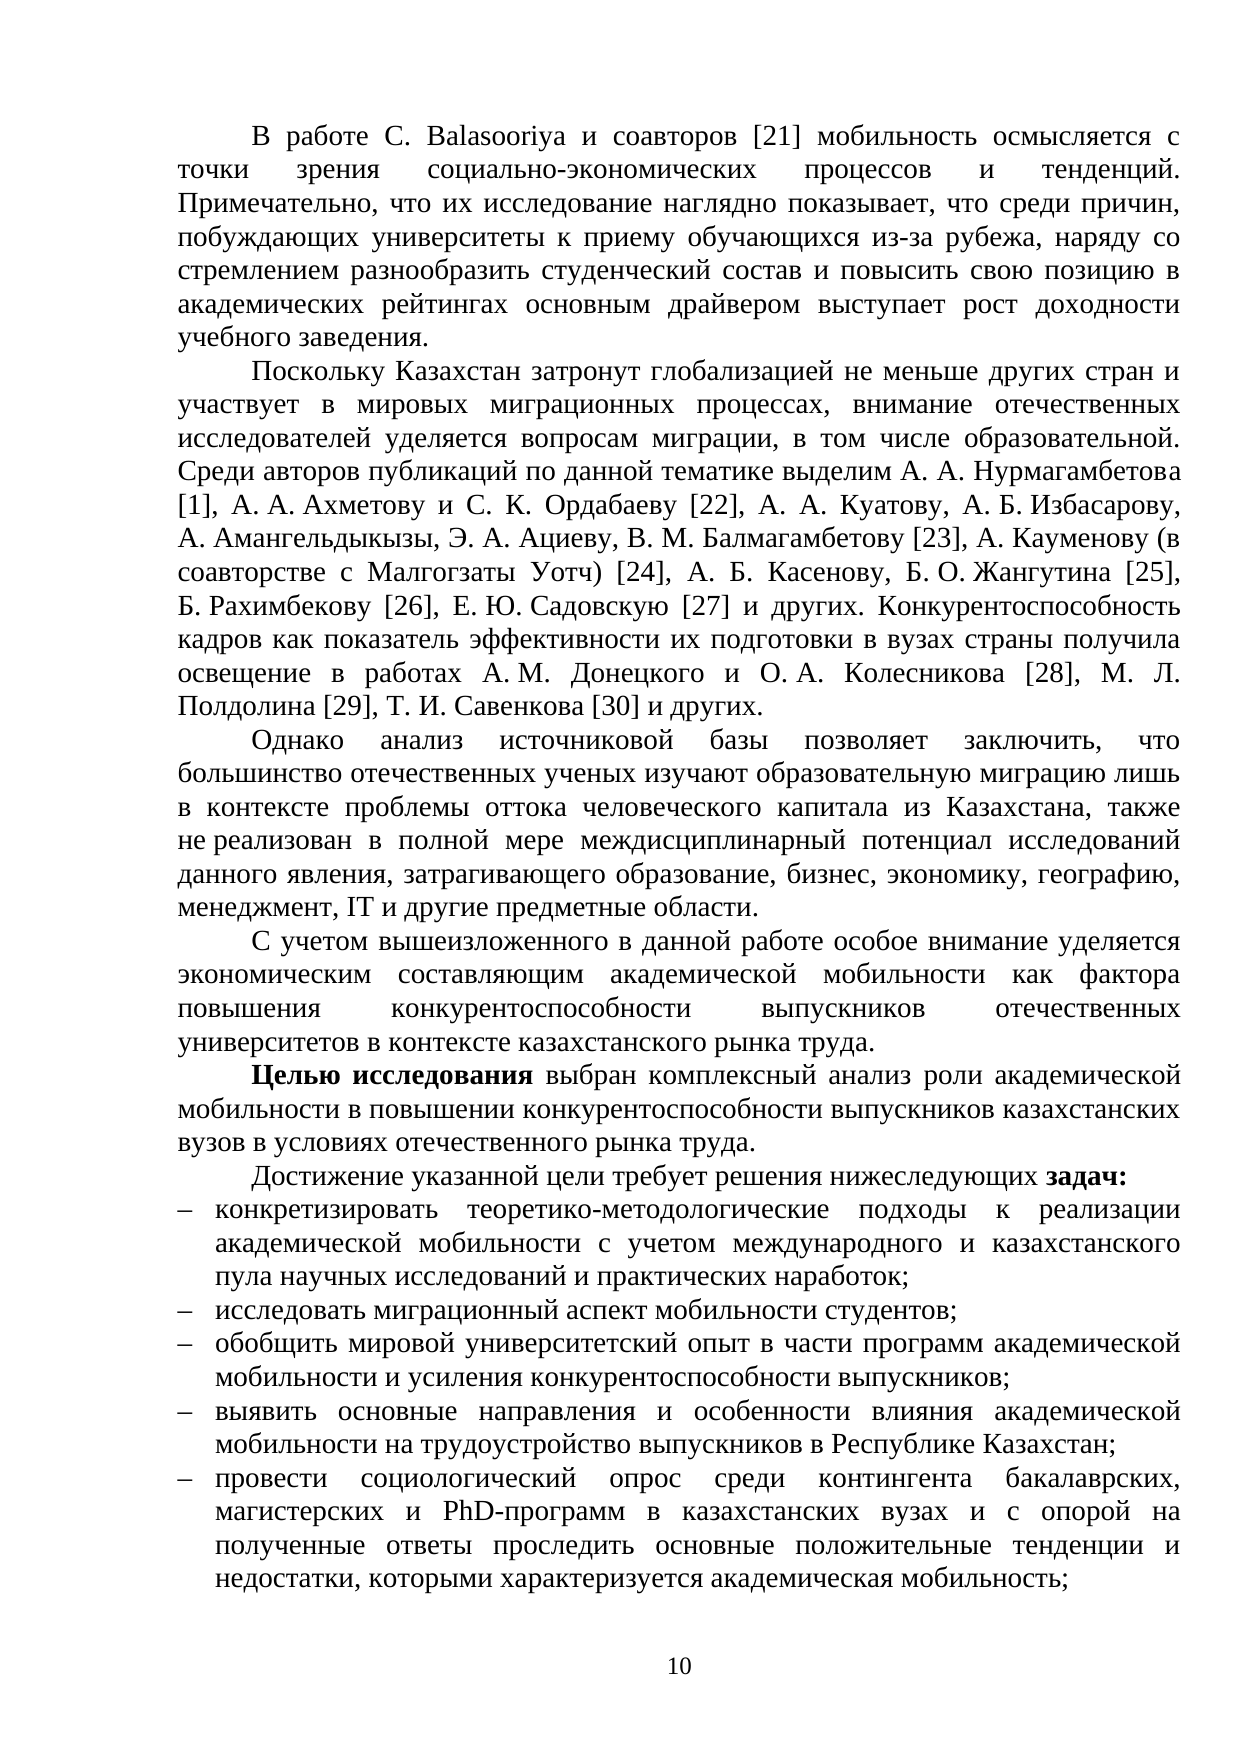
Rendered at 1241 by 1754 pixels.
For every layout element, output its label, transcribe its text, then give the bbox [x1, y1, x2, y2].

list обобщить мировой университетский опыт в части программ академической мобильности и усиления конкурентоспособности выпускников; [177, 1326, 1181, 1393]
text В работе C. Balasooriya и соавторов [21] мобильность осмысляется с точки зрения социально-экономических процессов и тенденций. Примечательно, что их исследование наглядно показывает, что среди причин, побуждающих университеты к приему обучающихся из-за рубежа, наряду со стремлением разнообразить студенческий состав и повысить свою позицию в академических рейтингах основным драйвером выступает рост доходности учебного заведения. [177, 118, 1181, 353]
list конкретизировать теоретико-методологические подходы к реализации академической мобильности с учетом международного и казахстанского пула научных исследований и практических наработок; [177, 1191, 1181, 1292]
text Однако анализ источниковой базы позволяет заключить, что большинство отечественных ученых изучают образовательную миграцию лишь в контексте проблемы оттока человеческого капитала из Казахстана, также не реализован в полной мере междисциплинарный потенциал исследований данного явления, затрагивающего образование, бизнес, экономику, географию, менеджмент, IT и другие предметные области. [177, 722, 1181, 923]
text Достижение указанной цели требует решения нижеследующих задач: [177, 1158, 1181, 1191]
list выявить основные направления и особенности влияния академической мобильности на трудоустройство выпускников в Республике Казахстан; [177, 1393, 1181, 1460]
text Целью исследования выбран комплексный анализ роли академической мобильности в повышении конкурентоспособности выпускников казахстанских вузов в условиях отечественного рынка труда. [177, 1057, 1181, 1158]
text С учетом вышеизложенного в данной работе особое внимание уделяется экономическим составляющим академической мобильности как фактора повышения конкурентоспособности выпускников отечественных университетов в контексте казахстанского рынка труда. [177, 923, 1181, 1057]
list провести социологический опрос среди контингента бакалаврских, магистерских и PhD-программ в казахстанских вузах и с опорой на полученные ответы проследить основные положительные тенденции и недостатки, которыми характеризуется академическая мобильность; [177, 1460, 1181, 1594]
list исследовать миграционный аспект мобильности студентов; [177, 1292, 1181, 1326]
text Поскольку Казахстан затронут глобализацией не меньше других стран и участвует в мировых миграционных процессах, внимание отечественных исследователей уделяется вопросам миграции, в том числе образовательной. Среди авторов публикаций по данной тематике выделим А. А. Нурмагамбетова [1], А. А. Ахметову и С. К. Ордабаеву [22], А. А. Куатову, А. Б. Избасарову, А. Амангельдыкызы, Э. А. Ациеву, В. М. Балмагамбетову [23], А. Кауменову (в соавторстве с Малгогзаты Уотч) [24], А. Б. Касенову, Б. О. Жангутина [25], Б. Рахимбекову [26], Е. Ю. Садовскую [27] и других. Конкурентоспособность кадров как показатель эффективности их подготовки в вузах страны получила освещение в работах А. М. Донецкого и О. А. Колесникова [28], М. Л. Полдолина [29], Т. И. Савенкова [30] и других. [177, 353, 1181, 722]
